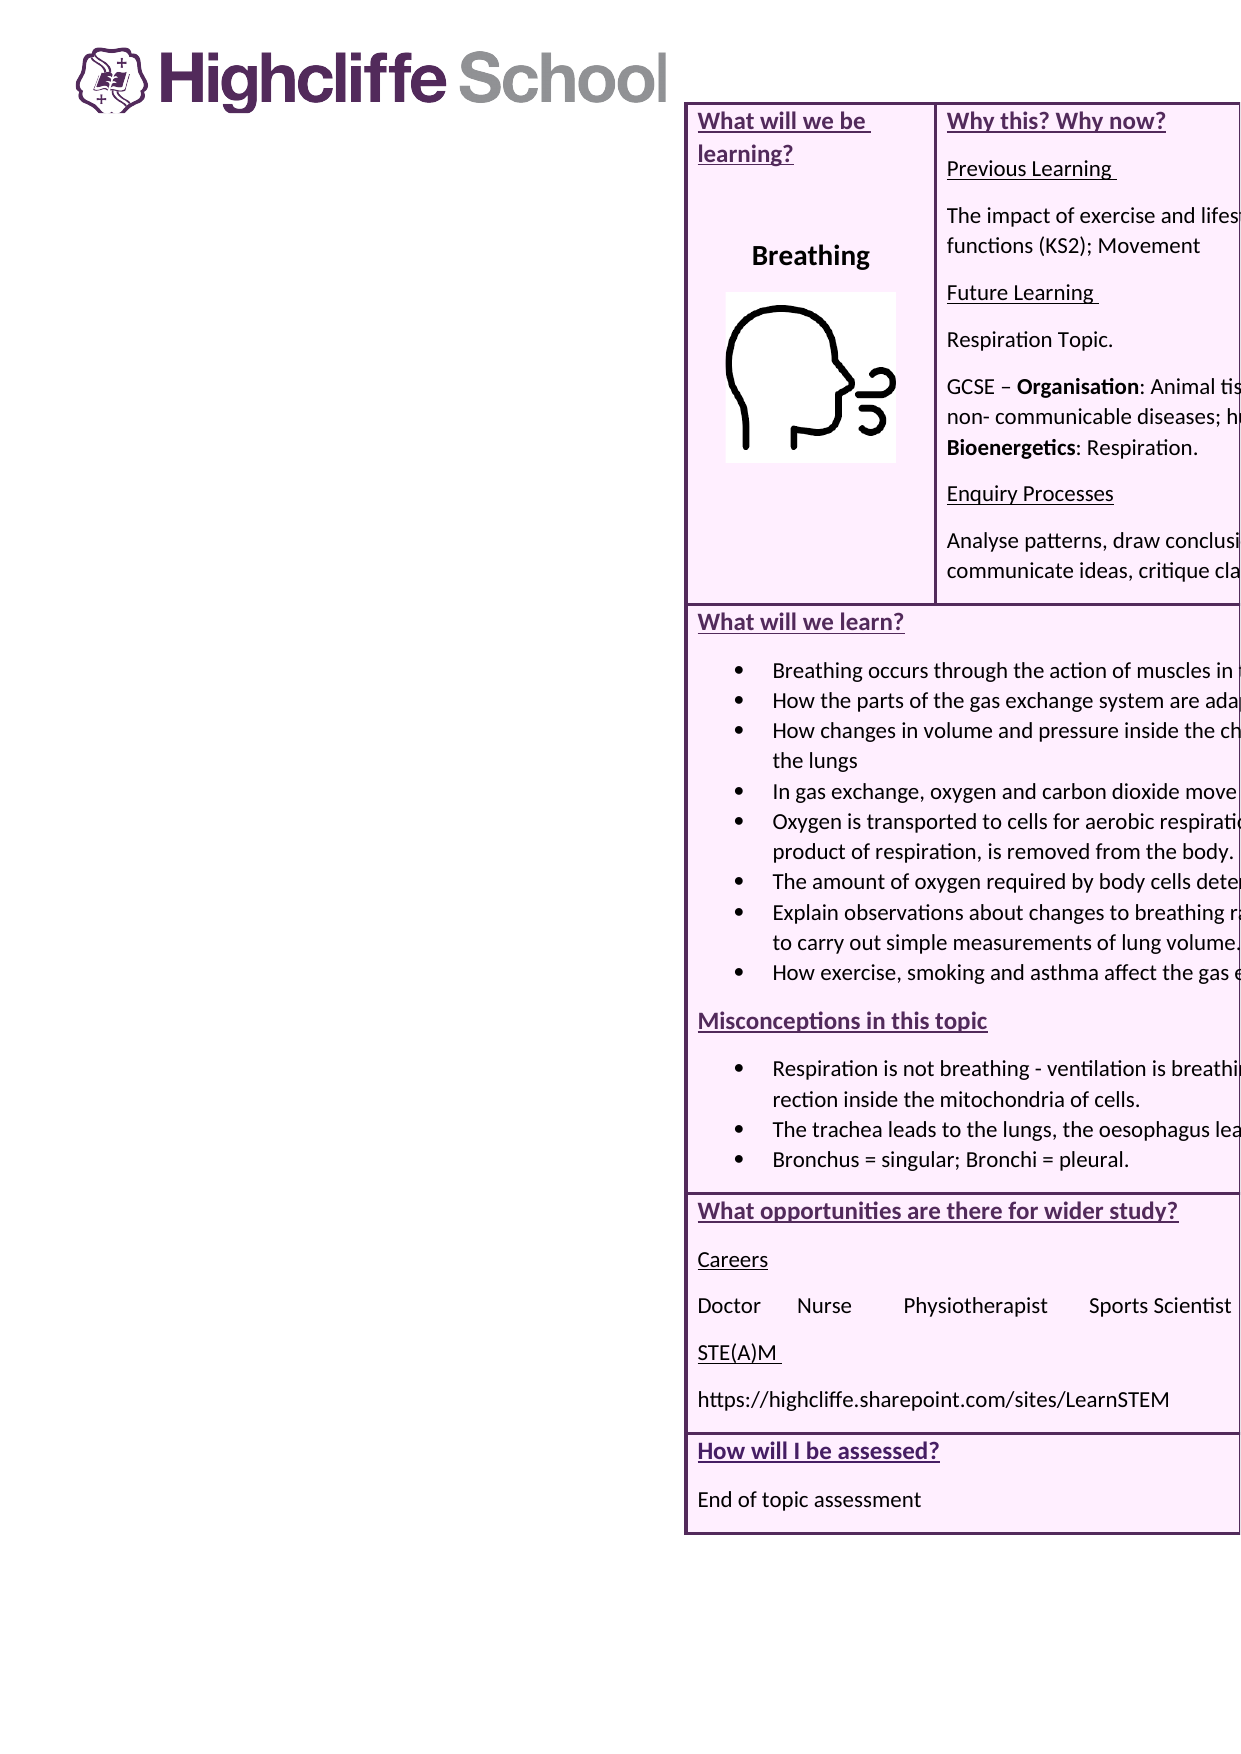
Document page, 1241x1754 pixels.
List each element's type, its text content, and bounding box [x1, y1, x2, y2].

table_header What will we be learning? Breathing [688, 105, 934, 603]
picture [75, 47, 665, 113]
table_cell What will we learn? Breathing occurs through the action of muscles in the ribcage and diaphragm. How the parts of the gas exchange system are adapted to their function. How changes in volume and pressure inside the chest move gases in and out of the lungs In gas exchange, oxygen and carbon dioxide move between alveoli and the blood. Oxygen is transported to cells for aerobic respiration and carbon dioxide, a waste product of respiration, is removed from the body. The amount of oxygen required by body cells determines the rate of breathing. Explain observations about changes to breathing rate and volume, including how to carry out simple measurements of lung volume. How exercise, smoking and asthma affect the gas exchange system. Misconceptions in this topic Respiration is not breathing - ventilation is breathing, respiration is a chemical rection inside the mitochondria of cells. The trachea leads to the lungs, the oesophagus leads to the stomach. Bronchus = singular; Bronchi = pleural. [688, 606, 1239, 1192]
table_cell What opportunities are there for wider study? Careers Doctor Nurse Physiotherapist Sports Scientist Personal Trainer STE(A)M https://highcliffe.sharepoint.com/sites/LearnSTEM [688, 1195, 1239, 1432]
table_header Why this? Why now? Previous Learning The impact of exercise and lifestyle on the way the body functions (KS2); Movement Future Learning Respiration Topic. GCSE – Organisation: Animal tissues, organs and organ systems; non- communicable diseases; human defence systems; Bioenergetics: Respiration. Enquiry Processes Analyse patterns, draw conclusions, present data, collect data, communicate ideas, critique claims, examine consequences. [937, 105, 1239, 603]
picture [725, 292, 896, 463]
table_cell How will I be assessed? End of topic assessment [688, 1435, 1239, 1532]
